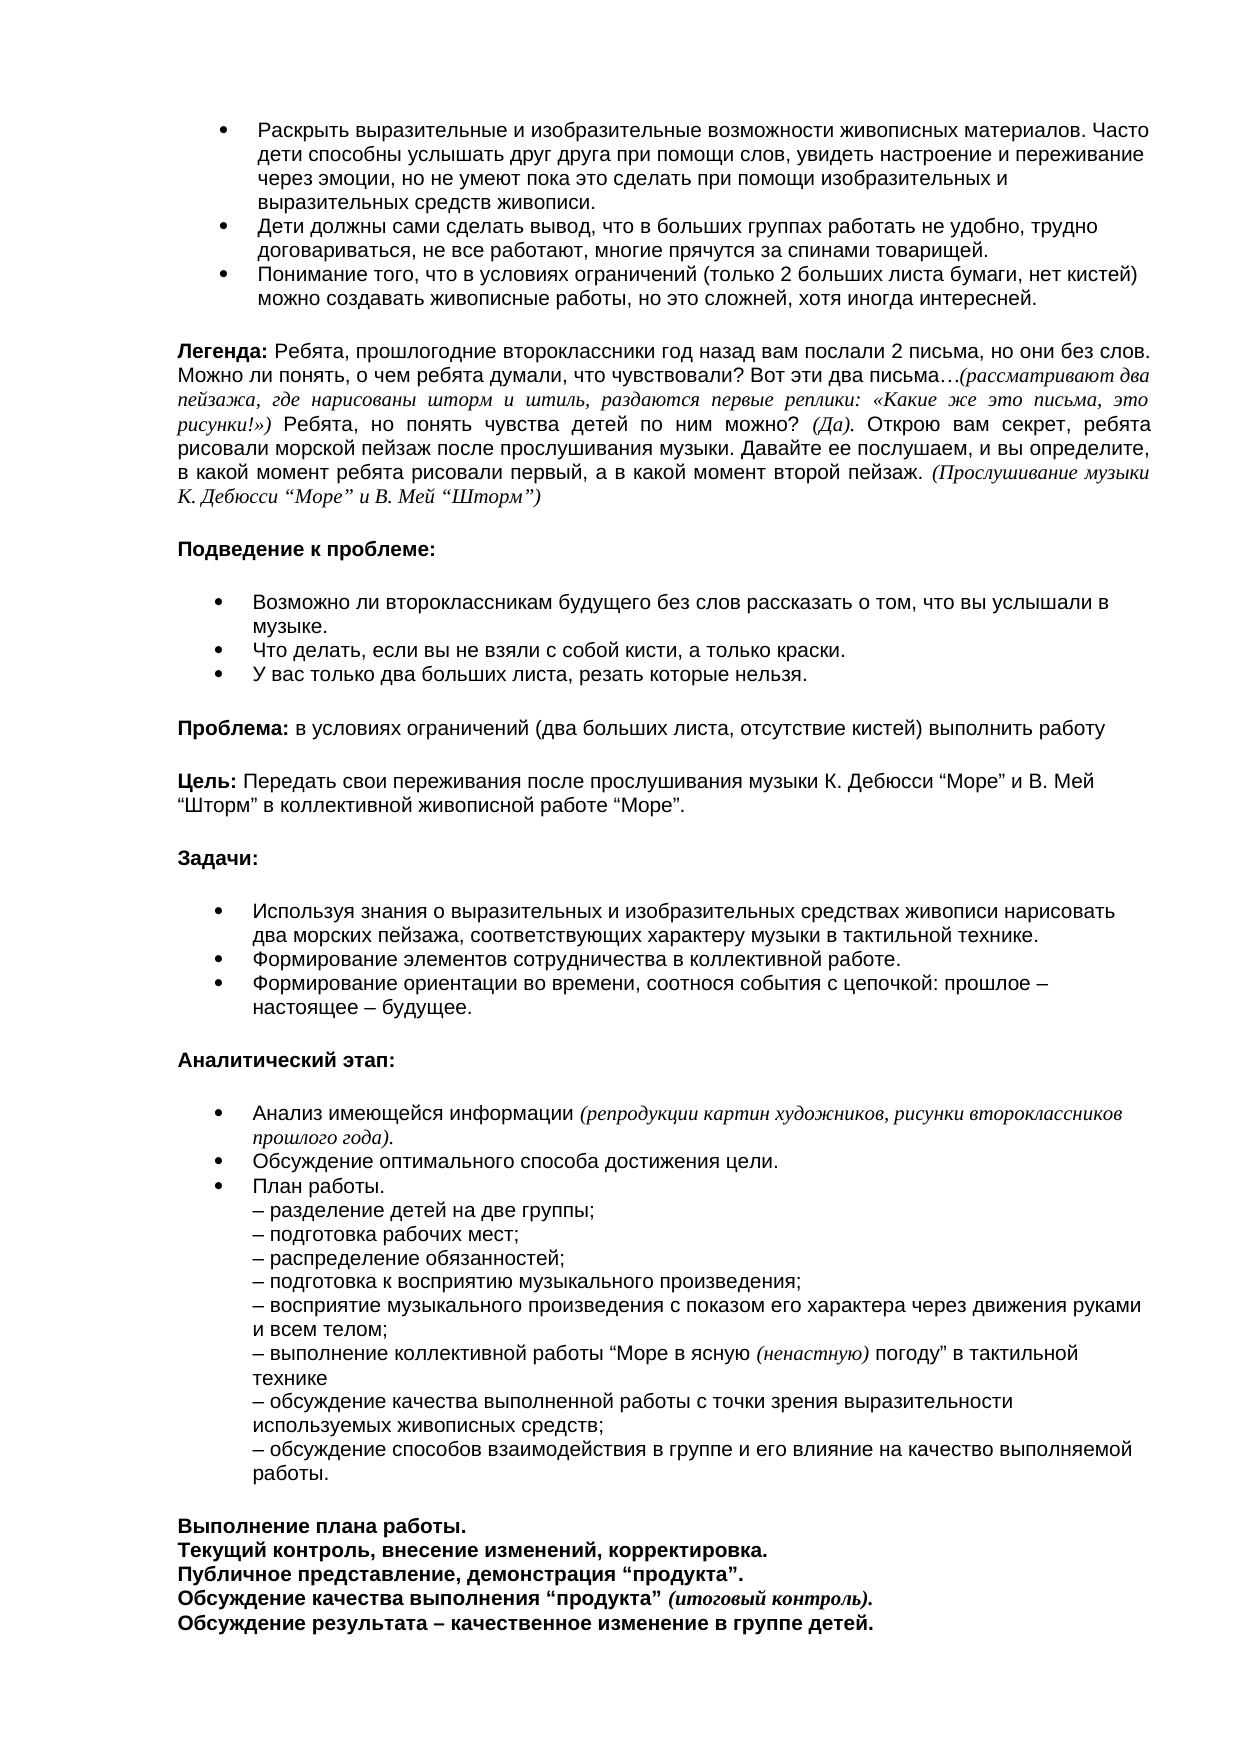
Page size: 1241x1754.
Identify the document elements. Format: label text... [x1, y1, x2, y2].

list Раскрыть выразительные и изобразительные возможности живописных материалов. Часто дети способны услышать друг друга при помощи слов, увидеть настроение и переживание через эмоции, но не умеют пока это сделать при помощи изобразительных и выразительных средств живописи. [220, 118, 1152, 214]
list Анализ имеющейся информации (репродукции картин художников, рисунки второклассников прошлого года). [215, 1101, 1152, 1149]
text Аналитический этап: [177, 1048, 1152, 1072]
list Что делать, если вы не взяли с собой кисти, а только краски. [215, 638, 1152, 662]
text Цель: Передать свои переживания после прослушивания музыки К. Дебюсси “Море” и В. Мей “Шторм” в коллективной живописной работе “Море”. [177, 768, 1152, 816]
text Легенда: Ребята, прошлогодние второклассники год назад вам послали 2 письма, но они без слов. Можно ли понять, о чем ребята думали, что чувствовали? Вот эти два письма…(рассматривают два пейзажа, где нарисованы шторм и штиль, раздаются первые реплики: «Какие же это письма, это рисунки!») Ребята, но понять чувства детей по ним можно? (Да). Открою вам секрет, ребята рисовали морской пейзаж после прослушивания музыки. Давайте ее послушаем, и вы определите, в какой момент ребята рисовали первый, а в какой момент второй пейзаж. (Прослушивание музыки К. Дебюсси “Море” и В. Мей “Шторм”) [177, 339, 1152, 508]
list Обсуждение оптимального способа достижения цели. [215, 1149, 1152, 1173]
list Возможно ли второклассникам будущего без слов рассказать о том, что вы услышали в музыке. [215, 590, 1152, 638]
text Проблема: в условиях ограничений (два больших листа, отсутствие кистей) выполнить работу [177, 715, 1152, 739]
list Дети должны сами сделать вывод, что в больших группах работать не удобно, трудно договариваться, не все работают, многие прячутся за спинами товарищей. [220, 214, 1152, 262]
list Формирование ориентации во времени, соотнося события с цепочкой: прошлое – настоящее – будущее. [215, 971, 1152, 1019]
list Формирование элементов сотрудничества в коллективной работе. [215, 947, 1152, 971]
list Используя знания о выразительных и изобразительных средствах живописи нарисовать два морских пейзажа, соответствующих характеру музыки в тактильной технике. [215, 899, 1152, 947]
list У вас только два больших листа, резать которые нельзя. [215, 662, 1152, 686]
text Подведение к проблеме: [177, 537, 1152, 561]
list Понимание того, что в условиях ограничений (только 2 больших листа бумаги, нет кистей) можно создавать живописные работы, но это сложней, хотя иногда интересней. [220, 262, 1152, 310]
text Выполнение плана работы. Текущий контроль, внесение изменений, корректировка. Публичное представление, демонстрация “продукта”. Обсуждение качества выполнения “продукта” (итоговый контроль). Обсуждение результата – качественное изменение в группе детей. [177, 1514, 1152, 1634]
list План работы. – разделение детей на две группы; – подготовка рабочих мест; – распределение обязанностей; – подготовка к восприятию музыкального произведения; – восприятие музыкального произведения с показом его характера через движения руками и всем телом; – выполнение коллективной работы “Море в ясную (ненастную) погоду” в тактильной технике – обсуждение качества выполненной работы с точки зрения выразительности используемых живописных средств; – обсуждение способов взаимодействия в группе и его влияние на качество выполняемой работы. [215, 1173, 1152, 1485]
text Задачи: [177, 846, 1152, 869]
